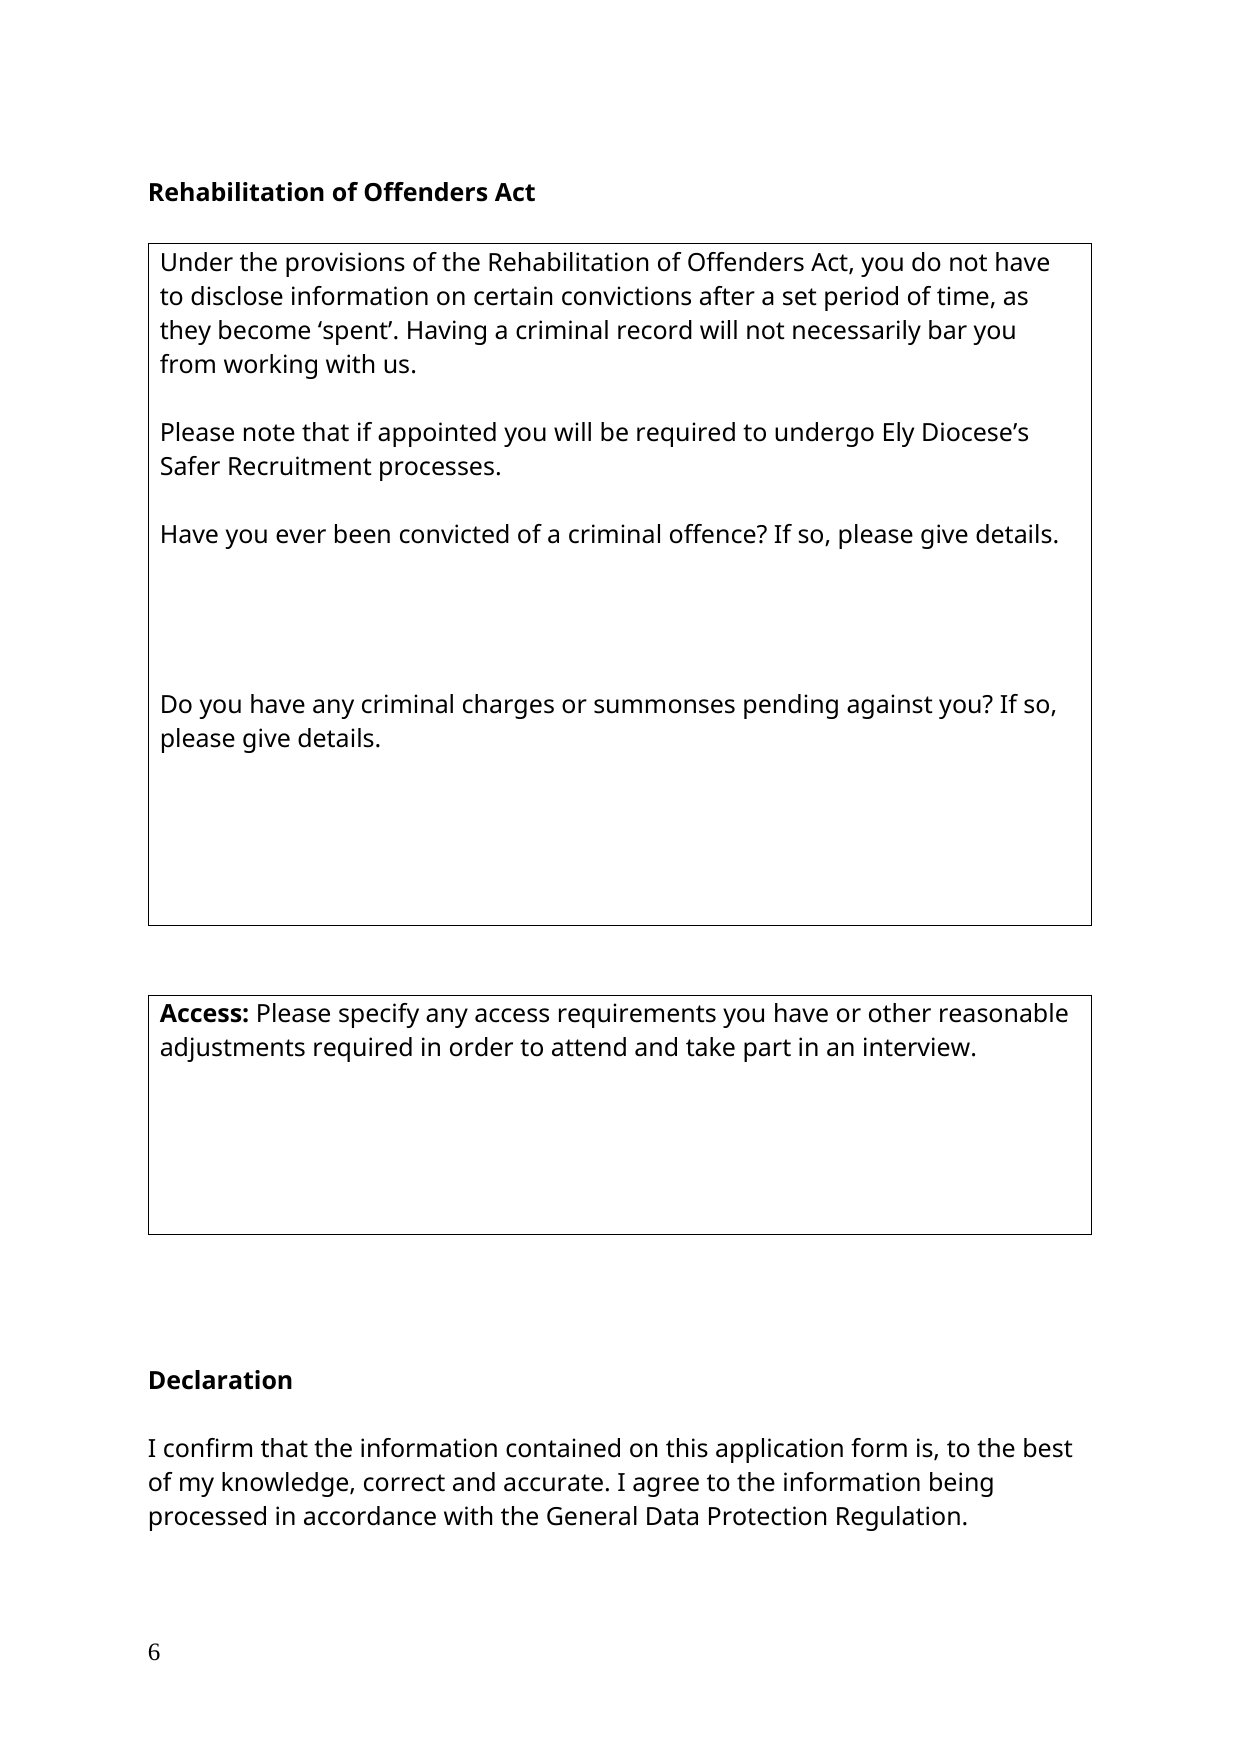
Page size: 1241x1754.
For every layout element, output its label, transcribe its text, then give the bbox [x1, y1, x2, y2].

table_header Under the provisions of the Rehabilitation of Offenders Act, you do not have to disclose information on certain convictions after a set period of time, as they become ‘spent’. Having a criminal record will not necessarily bar you from working with us. Please note that if appointed you will be required to undergo Ely Diocese’s Safer Recruitment processes. Have you ever been convicted of a criminal offence? If so, please give details. Do you have any criminal charges or summonses pending against you? If so, please give details. [149, 244, 1091, 925]
subtitle Declaration [148, 1362, 1092, 1396]
text I confirm that the information contained on this application form is, to the best of my knowledge, correct and accurate. I agree to the information being processed in accordance with the General Data Protection Regulation. [148, 1430, 1092, 1533]
subtitle Rehabilitation of Offenders Act [148, 175, 1092, 209]
table_header Access: Please specify any access requirements you have or other reasonable adjustments required in order to attend and take part in an interview. [149, 996, 1091, 1234]
